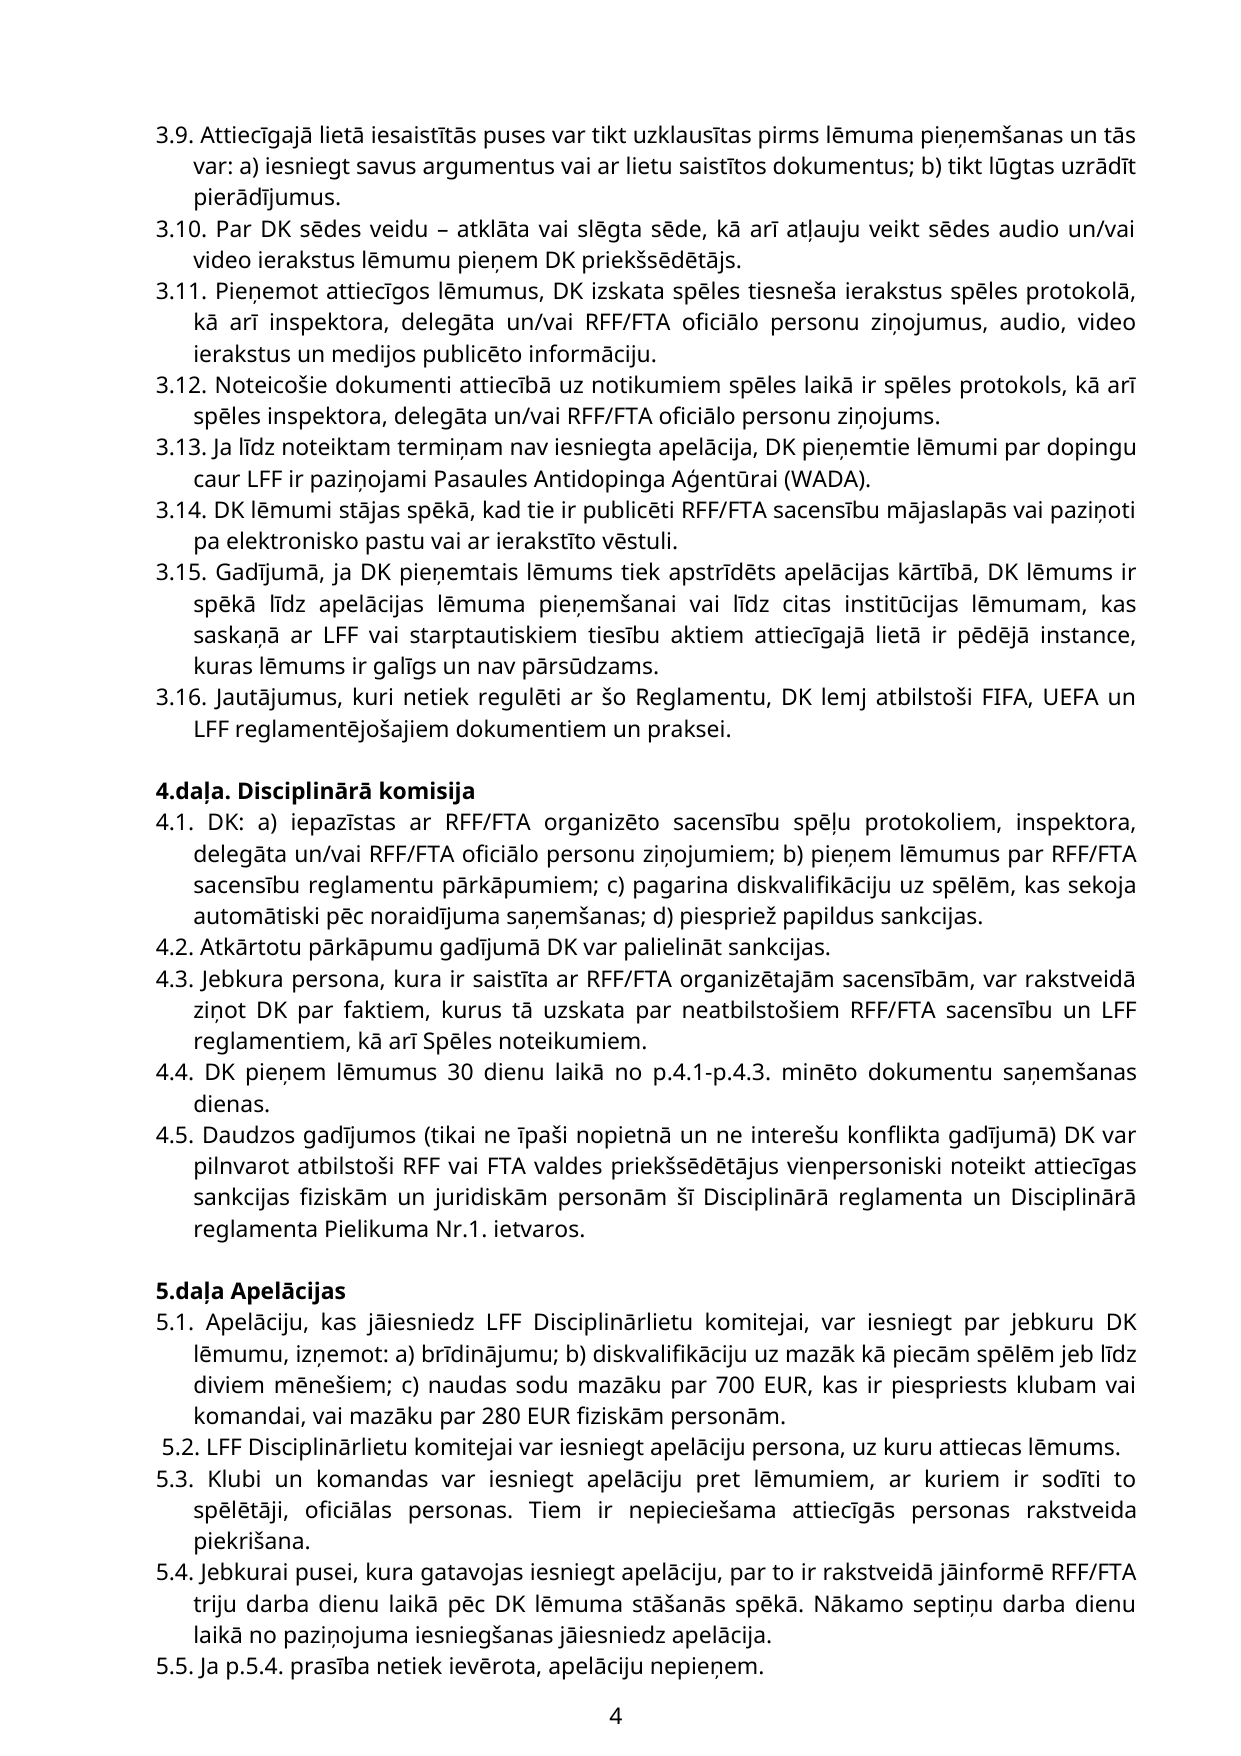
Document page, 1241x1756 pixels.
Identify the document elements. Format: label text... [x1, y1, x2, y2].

list 3.9. Attiecīgajā lietā iesaistītās puses var tikt uzklausītas pirms lēmuma pieņemšanas un tās var: a) iesniegt savus argumentus vai ar lietu saistītos dokumentus; b) tikt lūgtas uzrādīt pierādījumus. [156, 119, 1138, 212]
list 4.5. Daudzos gadījumos (tikai ne īpaši nopietnā un ne interešu konflikta gadījumā) DK var pilnvarot atbilstoši RFF vai FTA valdes priekšsēdētājus vienpersoniski noteikt attiecīgas sankcijas fiziskām un juridiskām personām šī Disciplinārā reglamenta un Disciplinārā reglamenta Pielikuma Nr.1. ietvaros. [156, 1119, 1138, 1244]
list 4.daļa. Disciplinārā komisija [156, 775, 1138, 806]
list 5.2. LFF Disciplinārlietu komitejai var iesniegt apelāciju persona, uz kuru attiecas lēmums. [156, 1431, 1138, 1462]
list 5.1. Apelāciju, kas jāiesniedz LFF Disciplinārlietu komitejai, var iesniegt par jebkuru DK lēmumu, izņemot: a) brīdinājumu; b) diskvalifikāciju uz mazāk kā piecām spēlēm jeb līdz diviem mēnešiem; c) naudas sodu mazāku par 700 EUR, kas ir piespriests klubam vai komandai, vai mazāku par 280 EUR fiziskām personām. [156, 1306, 1138, 1431]
list 3.14. DK lēmumi stājas spēkā, kad tie ir publicēti RFF/FTA sacensību mājaslapās vai paziņoti pa elektronisko pastu vai ar ierakstīto vēstuli. [156, 494, 1138, 556]
list 4.1. DK: a) iepazīstas ar RFF/FTA organizēto sacensību spēļu protokoliem, inspektora, delegāta un/vai RFF/FTA oficiālo personu ziņojumiem; b) pieņem lēmumus par RFF/FTA sacensību reglamentu pārkāpumiem; c) pagarina diskvalifikāciju uz spēlēm, kas sekoja automātiski pēc noraidījuma saņemšanas; d) piespriež papildus sankcijas. [156, 806, 1138, 931]
list 3.10. Par DK sēdes veidu – atklāta vai slēgta sēde, kā arī atļauju veikt sēdes audio un/vai video ierakstus lēmumu pieņem DK priekšsēdētājs. [156, 212, 1138, 275]
list 5.3. Klubi un komandas var iesniegt apelāciju pret lēmumiem, ar kuriem ir sodīti to spēlētāji, oficiālas personas. Tiem ir nepieciešama attiecīgās personas rakstveida piekrišana. [156, 1462, 1138, 1556]
list 3.11. Pieņemot attiecīgos lēmumus, DK izskata spēles tiesneša ierakstus spēles protokolā, kā arī inspektora, delegāta un/vai RFF/FTA oficiālo personu ziņojumus, audio, video ierakstus un medijos publicēto informāciju. [156, 275, 1138, 369]
list 3.13. Ja līdz noteiktam termiņam nav iesniegta apelācija, DK pieņemtie lēmumi par dopingu caur LFF ir paziņojami Pasaules Antidopinga Aģentūrai (WADA). [156, 431, 1138, 494]
list 4.3. Jebkura persona, kura ir saistīta ar RFF/FTA organizētajām sacensībām, var rakstveidā ziņot DK par faktiem, kurus tā uzskata par neatbilstošiem RFF/FTA sacensību un LFF reglamentiem, kā arī Spēles noteikumiem. [156, 962, 1138, 1056]
list 3.15. Gadījumā, ja DK pieņemtais lēmums tiek apstrīdēts apelācijas kārtībā, DK lēmums ir spēkā līdz apelācijas lēmuma pieņemšanai vai līdz citas institūcijas lēmumam, kas saskaņā ar LFF vai starptautiskiem tiesību aktiem attiecīgajā lietā ir pēdējā instance, kuras lēmums ir galīgs un nav pārsūdzams. [156, 556, 1138, 681]
list 3.16. Jautājumus, kuri netiek regulēti ar šo Reglamentu, DK lemj atbilstoši FIFA, UEFA un LFF reglamentējošajiem dokumentiem un praksei. [156, 681, 1138, 744]
list 5.daļa Apelācijas [156, 1275, 1138, 1306]
list 4.2. Atkārtotu pārkāpumu gadījumā DK var palielināt sankcijas. [156, 931, 1138, 962]
list 3.12. Noteicošie dokumenti attiecībā uz notikumiem spēles laikā ir spēles protokols, kā arī spēles inspektora, delegāta un/vai RFF/FTA oficiālo personu ziņojums. [156, 369, 1138, 431]
list 4.4. DK pieņem lēmumus 30 dienu laikā no p.4.1-p.4.3. minēto dokumentu saņemšanas dienas. [156, 1056, 1138, 1119]
list 5.5. Ja p.5.4. prasība netiek ievērota, apelāciju nepieņem. [156, 1650, 1138, 1681]
list 5.4. Jebkurai pusei, kura gatavojas iesniegt apelāciju, par to ir rakstveidā jāinformē RFF/FTA triju darba dienu laikā pēc DK lēmuma stāšanās spēkā. Nākamo septiņu darba dienu laikā no paziņojuma iesniegšanas jāiesniedz apelācija. [156, 1556, 1138, 1650]
